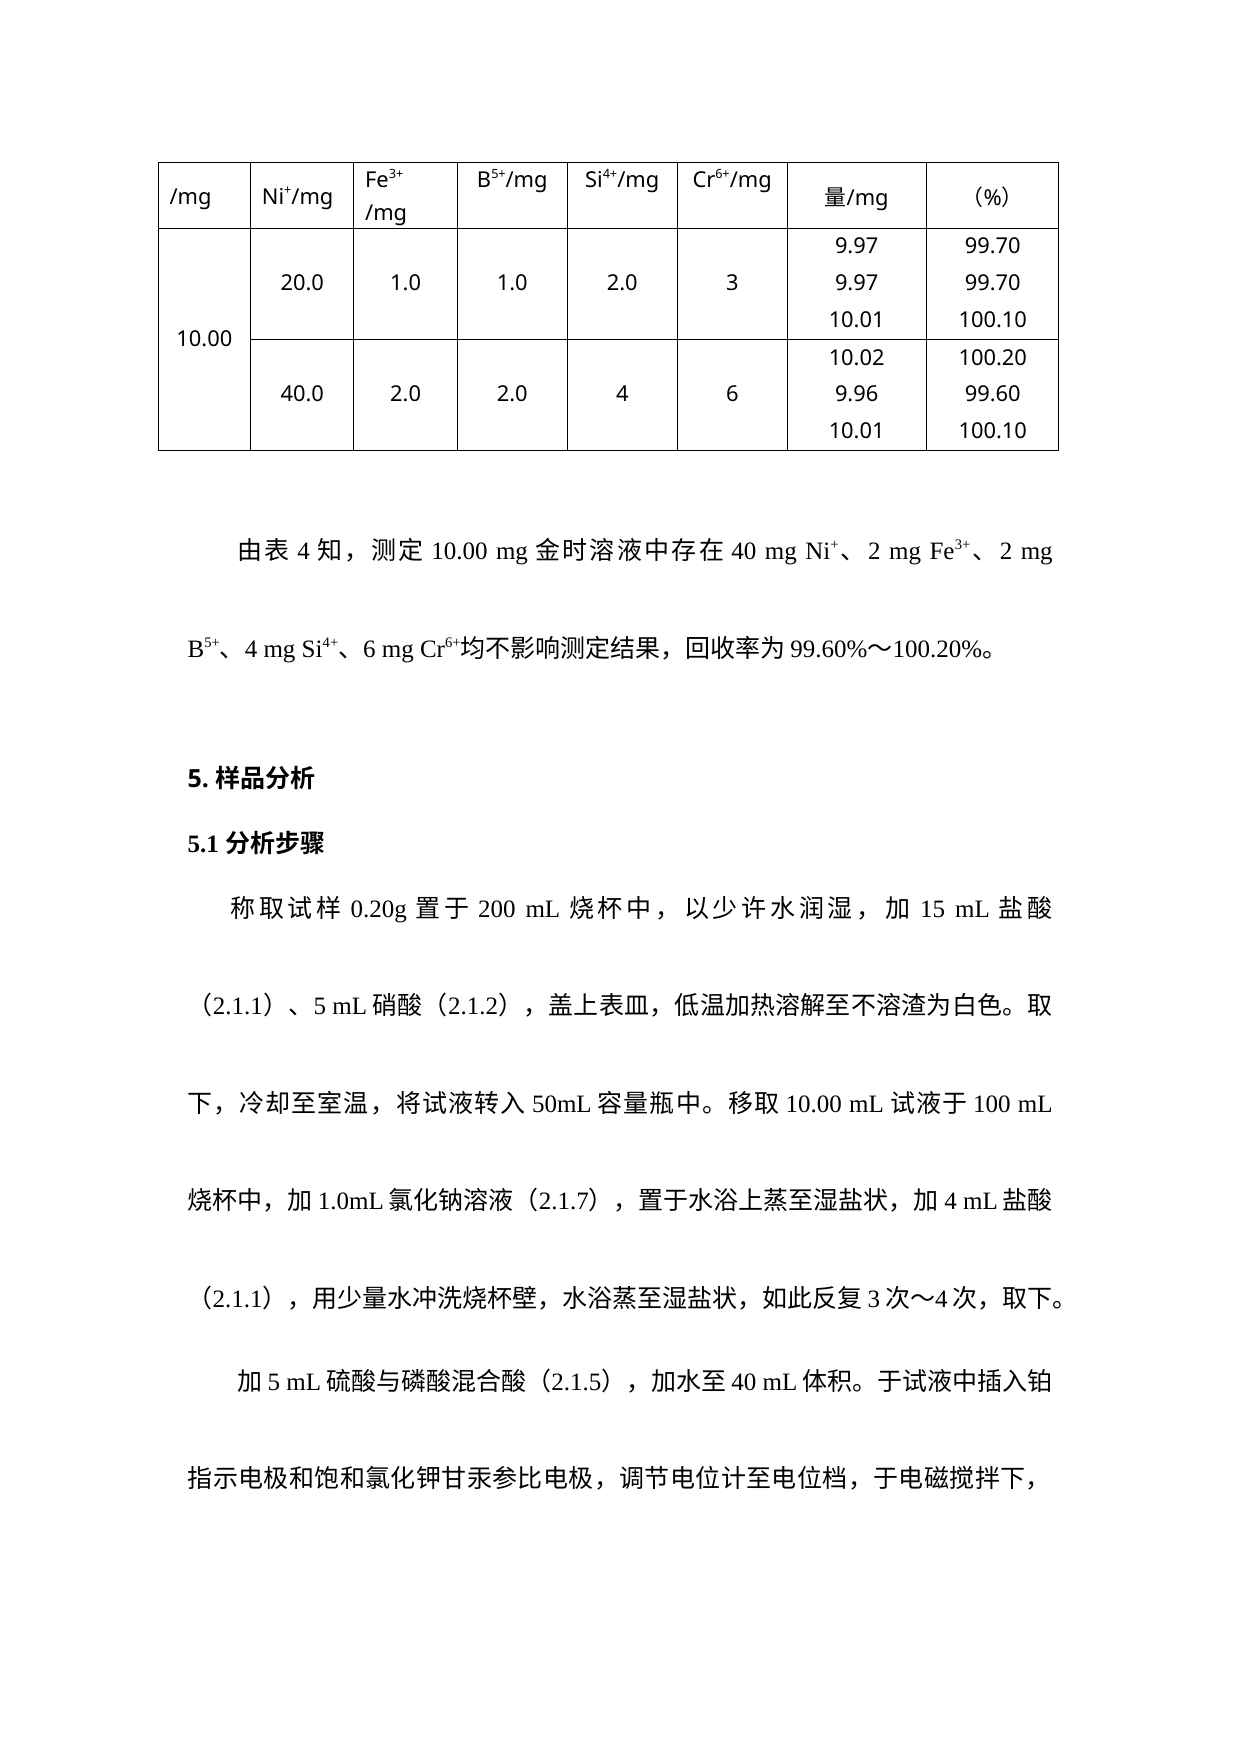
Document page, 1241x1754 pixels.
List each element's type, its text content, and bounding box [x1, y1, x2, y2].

text 由表4知，测定10.00 mg金时溶液中存在40 mg Ni+、2 mg Fe3+、2 mg B5+、4 mg Si4+、6 mg Cr6+均不影响测定结果，回收率为99.60%～100.20%。 [187, 516, 1053, 679]
table_cell 1.0 [458, 229, 567, 339]
text 5. 样品分析 [187, 744, 1053, 809]
table_cell 99.70 99.70 100.10 [927, 229, 1058, 339]
table_cell 4 [568, 340, 677, 450]
table_cell Ni+/mg [251, 163, 353, 228]
table_cell 10.02 9.96 10.01 [788, 340, 926, 450]
table_cell 10.00 [159, 229, 250, 450]
table_cell 40.0 [251, 340, 353, 450]
table_cell Cr6+/mg [678, 163, 787, 228]
table_cell 20.0 [251, 229, 353, 339]
table_cell Si4+/mg [568, 163, 677, 228]
table_cell 2.0 [354, 340, 457, 450]
text 5.1 分析步骤 [187, 809, 1053, 874]
table_cell 2.0 [458, 340, 567, 450]
table_cell Fe3+ /mg [354, 163, 457, 228]
table_cell 3 [678, 229, 787, 339]
text 称取试样0.20g置于200 mL烧杯中，以少许水润湿，加15 mL盐酸（2.1.1）、5 mL硝酸（2.1.2），盖上表皿，低温加热溶解至不溶渣为白色。取下，冷却至室温，将试液转入50mL容量瓶中。移取10.00 mL试液于100 mL烧杯中，加1.0mL氯化钠溶液（2.1.7），置于水浴上蒸至湿盐状，加4 mL盐酸（2.1.1），用少量水冲洗烧杯壁，水浴蒸至湿盐状，如此反复3次～4次，取下。 [187, 874, 1053, 1329]
table_cell B5+/mg [458, 163, 567, 228]
table_cell 100.20 99.60 100.10 [927, 340, 1058, 450]
table_cell 6 [678, 340, 787, 450]
table_header Au量 /mg [159, 163, 250, 228]
table_cell 2.0 [568, 229, 677, 339]
table_header 测得Au量/mg [788, 163, 926, 228]
table_cell 9.97 9.97 10.01 [788, 229, 926, 339]
table_header 回收率 （%） [927, 163, 1058, 228]
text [187, 1347, 1053, 1509]
table_cell 1.0 [354, 229, 457, 339]
